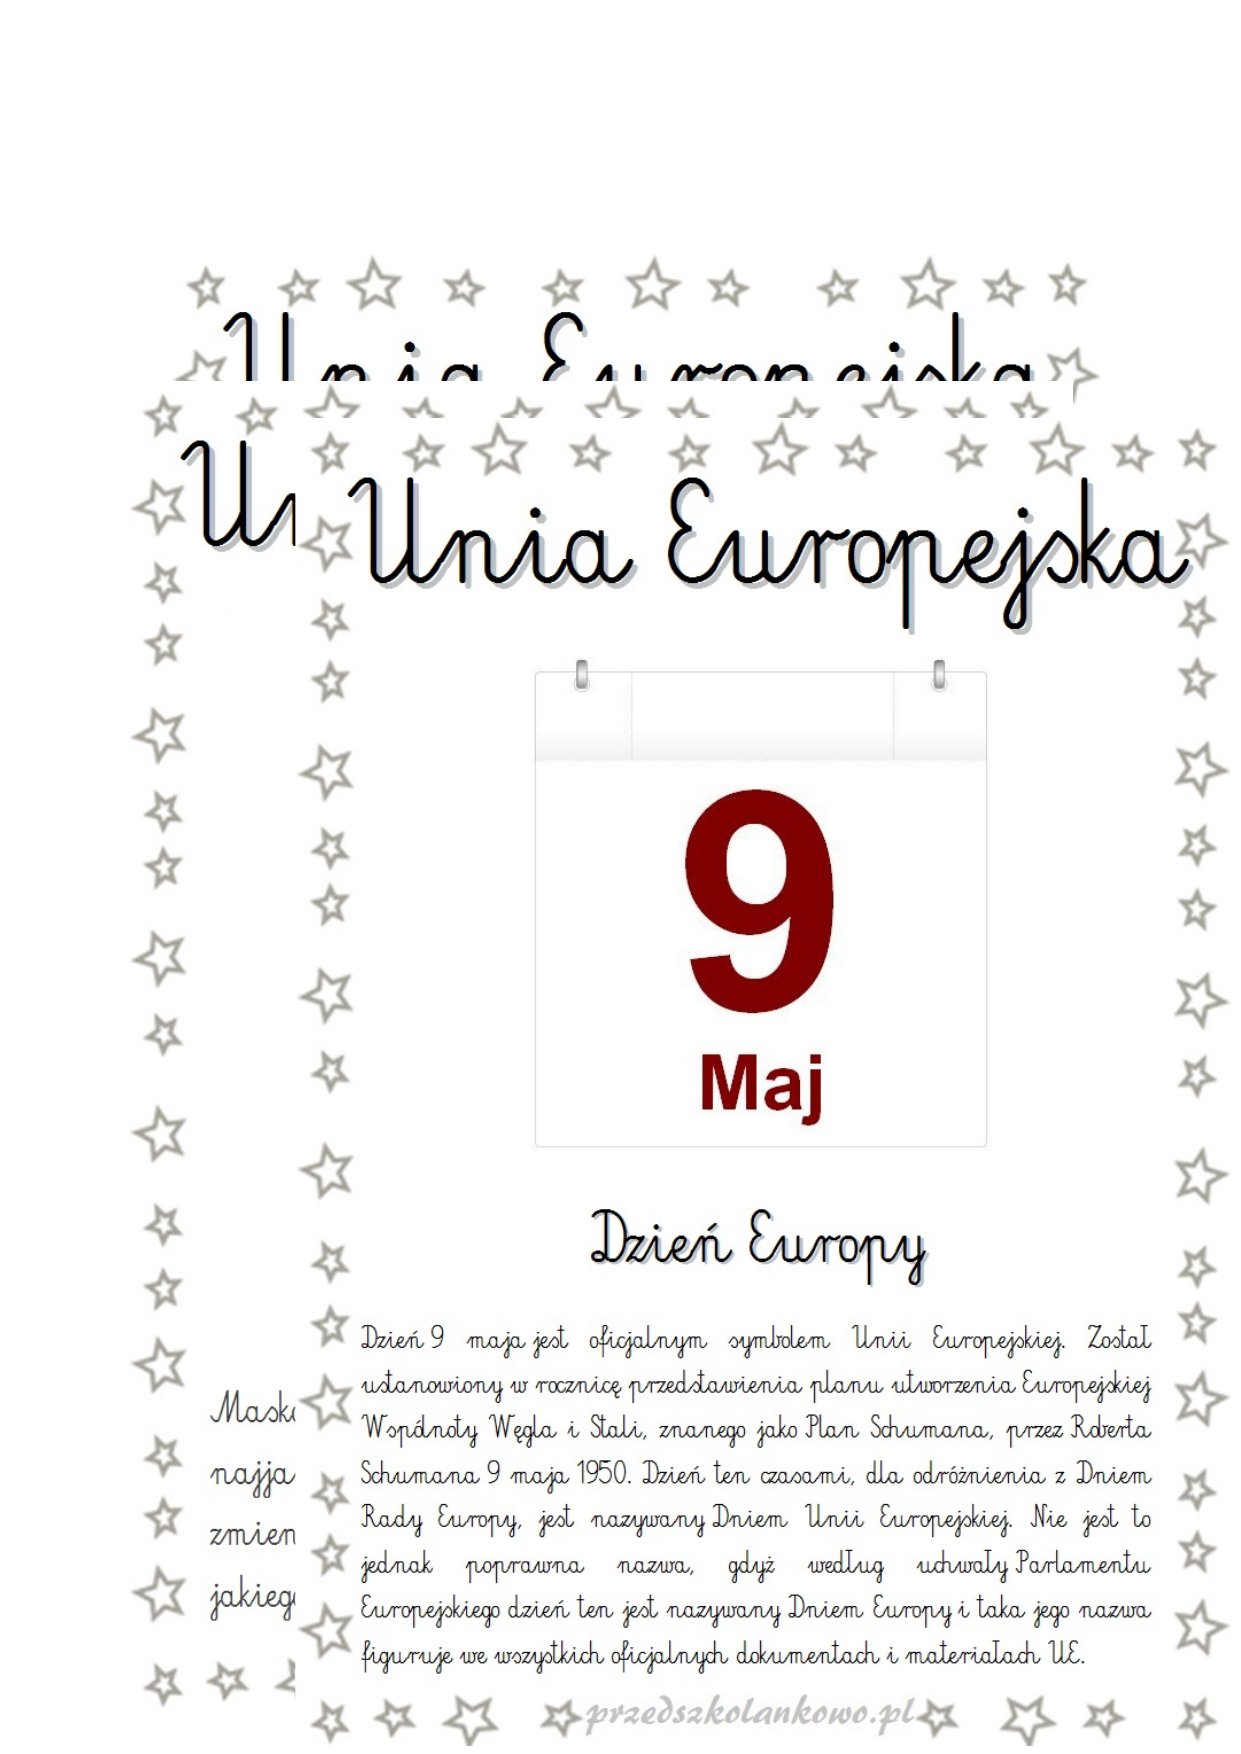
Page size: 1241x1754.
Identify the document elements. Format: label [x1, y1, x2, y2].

picture [128, 253, 1241, 1746]
